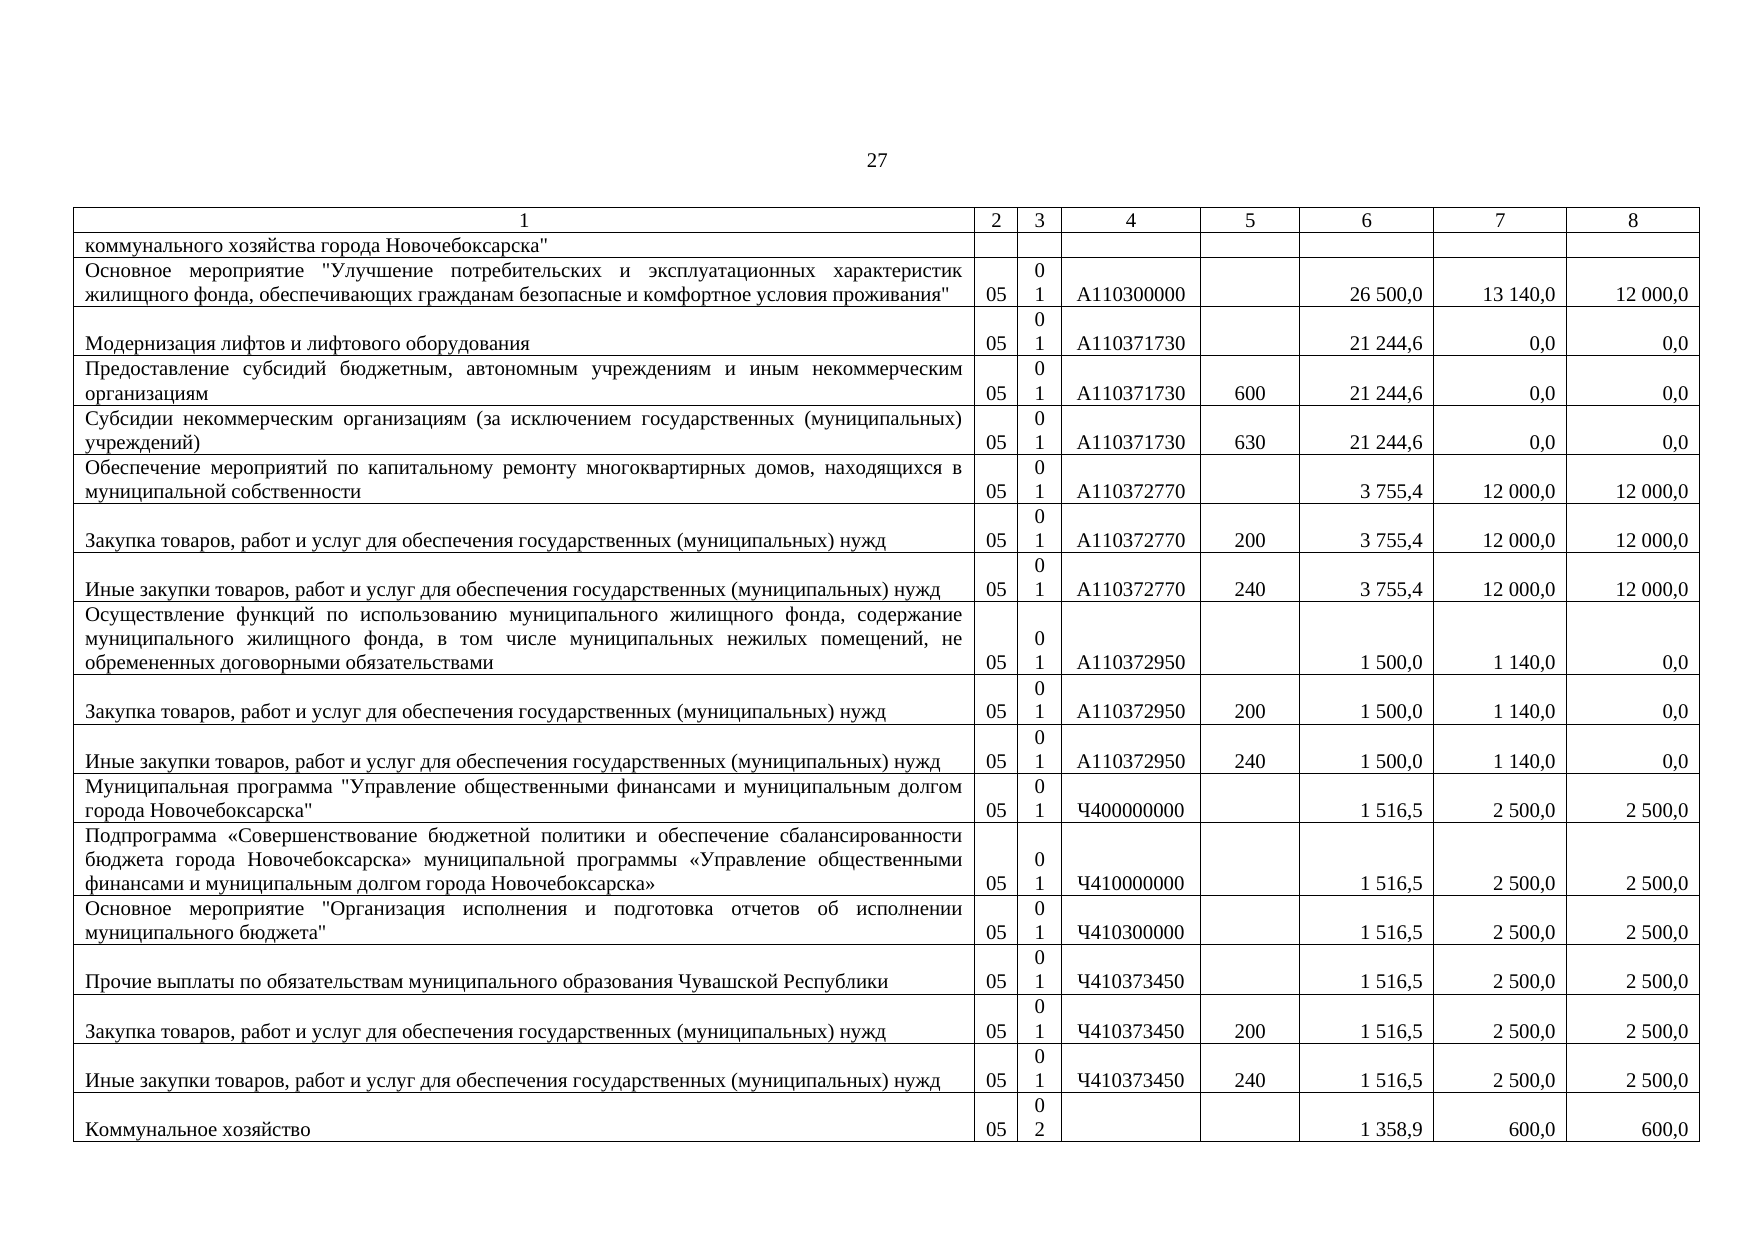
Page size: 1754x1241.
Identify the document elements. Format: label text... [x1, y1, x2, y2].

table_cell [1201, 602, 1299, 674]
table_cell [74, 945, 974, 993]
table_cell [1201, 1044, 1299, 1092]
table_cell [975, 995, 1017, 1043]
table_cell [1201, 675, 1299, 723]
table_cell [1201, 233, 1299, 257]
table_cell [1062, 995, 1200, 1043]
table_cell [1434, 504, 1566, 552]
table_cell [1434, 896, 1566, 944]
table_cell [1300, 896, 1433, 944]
table_header 3 [1018, 208, 1061, 232]
table_header 2 [975, 208, 1017, 232]
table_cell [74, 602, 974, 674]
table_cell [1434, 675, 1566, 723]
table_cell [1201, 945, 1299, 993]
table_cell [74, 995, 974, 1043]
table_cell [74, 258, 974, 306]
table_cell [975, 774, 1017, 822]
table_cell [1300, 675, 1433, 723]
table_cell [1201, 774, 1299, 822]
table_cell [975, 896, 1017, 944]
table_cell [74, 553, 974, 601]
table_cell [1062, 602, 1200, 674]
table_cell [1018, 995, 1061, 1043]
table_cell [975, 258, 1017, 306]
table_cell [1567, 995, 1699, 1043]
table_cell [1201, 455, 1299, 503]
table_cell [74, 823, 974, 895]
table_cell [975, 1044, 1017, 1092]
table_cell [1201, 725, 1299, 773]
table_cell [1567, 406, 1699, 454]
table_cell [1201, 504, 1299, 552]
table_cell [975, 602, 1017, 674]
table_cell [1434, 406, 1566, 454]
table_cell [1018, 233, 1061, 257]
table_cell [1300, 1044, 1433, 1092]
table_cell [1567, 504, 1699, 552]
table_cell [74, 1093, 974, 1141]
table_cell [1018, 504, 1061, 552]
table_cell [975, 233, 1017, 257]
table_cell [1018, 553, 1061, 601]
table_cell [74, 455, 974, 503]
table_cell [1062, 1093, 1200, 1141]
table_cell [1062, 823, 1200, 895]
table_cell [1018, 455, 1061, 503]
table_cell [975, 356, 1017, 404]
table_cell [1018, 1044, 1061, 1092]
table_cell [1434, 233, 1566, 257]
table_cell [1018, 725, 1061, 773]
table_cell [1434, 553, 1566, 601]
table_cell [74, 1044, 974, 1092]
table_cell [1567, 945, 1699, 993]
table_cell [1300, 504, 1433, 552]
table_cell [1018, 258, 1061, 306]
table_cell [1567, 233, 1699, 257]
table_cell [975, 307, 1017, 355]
table_header 8 [1567, 208, 1699, 232]
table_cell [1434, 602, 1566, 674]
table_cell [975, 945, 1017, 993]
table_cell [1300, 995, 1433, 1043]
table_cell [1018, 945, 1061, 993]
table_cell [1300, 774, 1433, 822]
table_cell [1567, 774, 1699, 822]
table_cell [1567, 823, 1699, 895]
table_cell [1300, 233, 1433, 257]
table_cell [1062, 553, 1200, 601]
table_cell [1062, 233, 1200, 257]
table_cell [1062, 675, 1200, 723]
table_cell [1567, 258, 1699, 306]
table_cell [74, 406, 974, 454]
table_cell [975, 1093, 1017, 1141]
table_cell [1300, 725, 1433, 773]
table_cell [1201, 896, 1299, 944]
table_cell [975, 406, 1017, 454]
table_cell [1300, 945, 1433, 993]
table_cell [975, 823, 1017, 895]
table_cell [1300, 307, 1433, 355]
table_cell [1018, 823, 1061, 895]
table_header 5 [1201, 208, 1299, 232]
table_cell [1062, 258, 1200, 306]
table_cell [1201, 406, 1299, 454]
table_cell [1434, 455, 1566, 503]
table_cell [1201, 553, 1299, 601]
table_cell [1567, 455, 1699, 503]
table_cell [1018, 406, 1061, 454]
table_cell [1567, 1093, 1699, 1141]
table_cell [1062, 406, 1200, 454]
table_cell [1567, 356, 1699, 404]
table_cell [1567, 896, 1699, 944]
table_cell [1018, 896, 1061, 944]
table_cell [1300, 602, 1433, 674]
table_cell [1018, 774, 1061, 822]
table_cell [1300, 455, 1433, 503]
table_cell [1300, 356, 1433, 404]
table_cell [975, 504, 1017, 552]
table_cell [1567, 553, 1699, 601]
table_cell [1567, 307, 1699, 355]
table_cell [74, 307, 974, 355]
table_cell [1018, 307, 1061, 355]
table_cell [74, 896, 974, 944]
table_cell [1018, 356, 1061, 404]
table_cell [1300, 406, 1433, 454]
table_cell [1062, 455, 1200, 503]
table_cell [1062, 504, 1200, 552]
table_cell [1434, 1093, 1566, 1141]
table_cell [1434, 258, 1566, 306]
table_header 7 [1434, 208, 1566, 232]
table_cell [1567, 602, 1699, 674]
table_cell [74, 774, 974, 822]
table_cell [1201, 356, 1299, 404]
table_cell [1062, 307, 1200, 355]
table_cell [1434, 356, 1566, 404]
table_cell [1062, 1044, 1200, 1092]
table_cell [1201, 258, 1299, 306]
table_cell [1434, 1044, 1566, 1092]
table_header 1 [74, 208, 974, 232]
table_header 4 [1062, 208, 1200, 232]
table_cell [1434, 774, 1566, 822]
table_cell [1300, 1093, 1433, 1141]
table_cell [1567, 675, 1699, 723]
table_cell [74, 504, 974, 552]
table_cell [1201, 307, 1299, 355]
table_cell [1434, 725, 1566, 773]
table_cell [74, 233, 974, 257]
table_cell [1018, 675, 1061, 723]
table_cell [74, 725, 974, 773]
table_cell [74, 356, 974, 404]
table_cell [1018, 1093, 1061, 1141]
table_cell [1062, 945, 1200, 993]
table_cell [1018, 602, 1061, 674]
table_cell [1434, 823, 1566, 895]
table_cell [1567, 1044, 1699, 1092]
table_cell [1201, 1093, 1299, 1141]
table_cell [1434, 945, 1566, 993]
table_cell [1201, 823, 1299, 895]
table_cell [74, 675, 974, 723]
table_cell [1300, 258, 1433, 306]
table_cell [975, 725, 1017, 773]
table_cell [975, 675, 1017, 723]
table_header 6 [1300, 208, 1433, 232]
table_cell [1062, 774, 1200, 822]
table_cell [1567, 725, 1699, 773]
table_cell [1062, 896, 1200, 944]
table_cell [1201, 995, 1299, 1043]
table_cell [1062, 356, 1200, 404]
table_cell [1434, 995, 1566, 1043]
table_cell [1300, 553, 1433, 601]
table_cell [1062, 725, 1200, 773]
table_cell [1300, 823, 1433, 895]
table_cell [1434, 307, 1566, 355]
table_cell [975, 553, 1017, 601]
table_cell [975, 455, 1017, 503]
